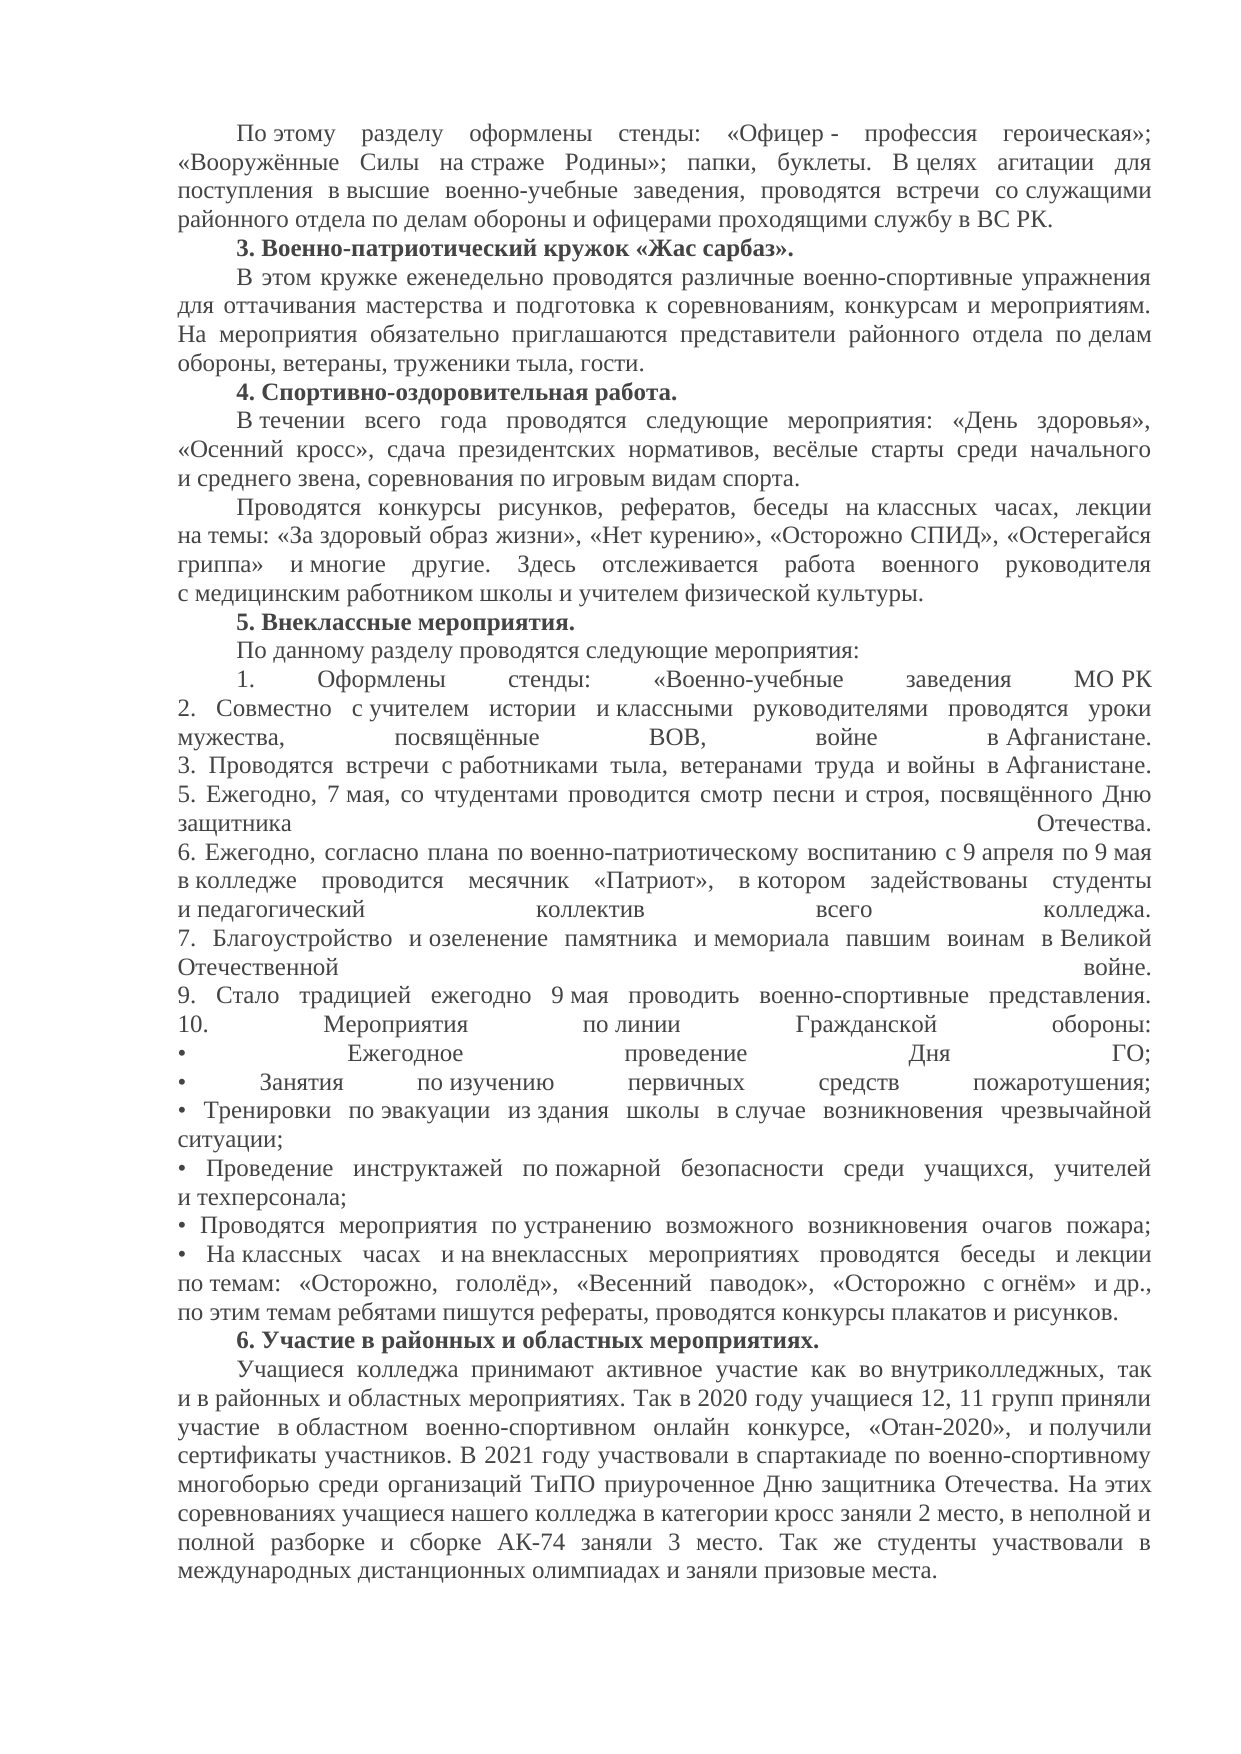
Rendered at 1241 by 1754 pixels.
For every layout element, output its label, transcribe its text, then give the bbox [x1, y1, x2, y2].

text По данному разделу проводятся следующие мероприятия: [177, 636, 1152, 664]
text 4. Спортивно-оздоровительная работа. [177, 377, 1152, 406]
text В течении всего года проводятся следующие мероприятия: «День здоровья», «Осенний кросс», сдача президентских нормативов, весёлые старты среди начального и среднего звена, соревнования по игровым видам спорта. [177, 406, 1152, 492]
text Учащиеся колледжа принимают активное участие как во внутриколледжных, так и в районных и областных мероприятиях. Так в 2020 году учащиеся 12, 11 групп приняли участие в областном военно-спортивном онлайн конкурсе, «Отан-2020», и получили сертификаты участников. В 2021 году участвовали в спартакиаде по военно-спортивному многоборью среди организаций ТиПО приуроченное Дню защитника Отечества. На этих соревнованиях учащиеся нашего колледжа в категории кросс заняли 2 место, в неполной и полной разборке и сборке АК-74 заняли 3 место. Так же студенты участвовали в международных дистанционных олимпиадах и заняли призовые места. [177, 1354, 1152, 1584]
text 1. Оформлены стенды: «Военно-учебные заведения МО РК 2. Совместно с учителем истории и классными руководителями проводятся уроки мужества, посвящённые ВОВ, войне в Афганистане. 3. Проводятся встречи с работниками тыла, ветеранами труда и войны в Афганистане. 5. Ежегодно, 7 мая, со чтудентами проводится смотр песни и строя, посвящённого Дню защитника Отечества. 6. Ежегодно, согласно плана по военно-патриотическому воспитанию с 9 апреля по 9 мая в колледже проводится месячник «Патриот», в котором задействованы студенты и педагогический коллектив всего колледжа. 7. Благоустройство и озеленение памятника и мемориала павшим воинам в Великой Отечественной войне. 9. Стало традицией ежегодно 9 мая проводить военно-спортивные представления. 10. Мероприятия по линии Гражданской обороны: • Ежегодное проведение Дня ГО; • Занятия по изучению первичных средств пожаротушения; • Тренировки по эвакуации из здания школы в случае возникновения чрезвычайной ситуации; • Проведение инструктажей по пожарной безопасности среди учащихся, учителей и техперсонала; • Проводятся мероприятия по устранению возможного возникновения очагов пожара; • На классных часах и на внеклассных мероприятиях проводятся беседы и лекции по темам: «Осторожно, гололёд», «Весенний паводок», «Осторожно с огнём» и др., по этим темам ребятами пишутся рефераты, проводятся конкурсы плакатов и рисунков. [177, 664, 1152, 1326]
text В этом кружке еженедельно проводятся различные военно-спортивные упражнения для оттачивания мастерства и подготовка к соревнованиям, конкурсам и мероприятиям. На мероприятия обязательно приглашаются представители районного отдела по делам обороны, ветераны, труженики тыла, гости. [177, 262, 1152, 377]
text По этому разделу оформлены стенды: «Офицер - профессия героическая»; «Вооружённые Силы на страже Родины»; папки, буклеты. В целях агитации для поступления в высшие военно-учебные заведения, проводятся встречи со служащими районного отдела по делам обороны и офицерами проходящими службу в ВС РК. [177, 118, 1152, 233]
text 5. Внеклассные мероприятия. [177, 607, 1152, 636]
text 6. Участие в районных и областных мероприятиях. [177, 1326, 1152, 1354]
text 3. Военно-патриотический кружок «Жас сарбаз». [177, 233, 1152, 262]
text Проводятся конкурсы рисунков, рефератов, беседы на классных часах, лекции на темы: «За здоровый образ жизни», «Нет курению», «Осторожно СПИД», «Остерегайся гриппа» и многие другие. Здесь отслеживается работа военного руководителя с медицинским работником школы и учителем физической культуры. [177, 492, 1152, 607]
